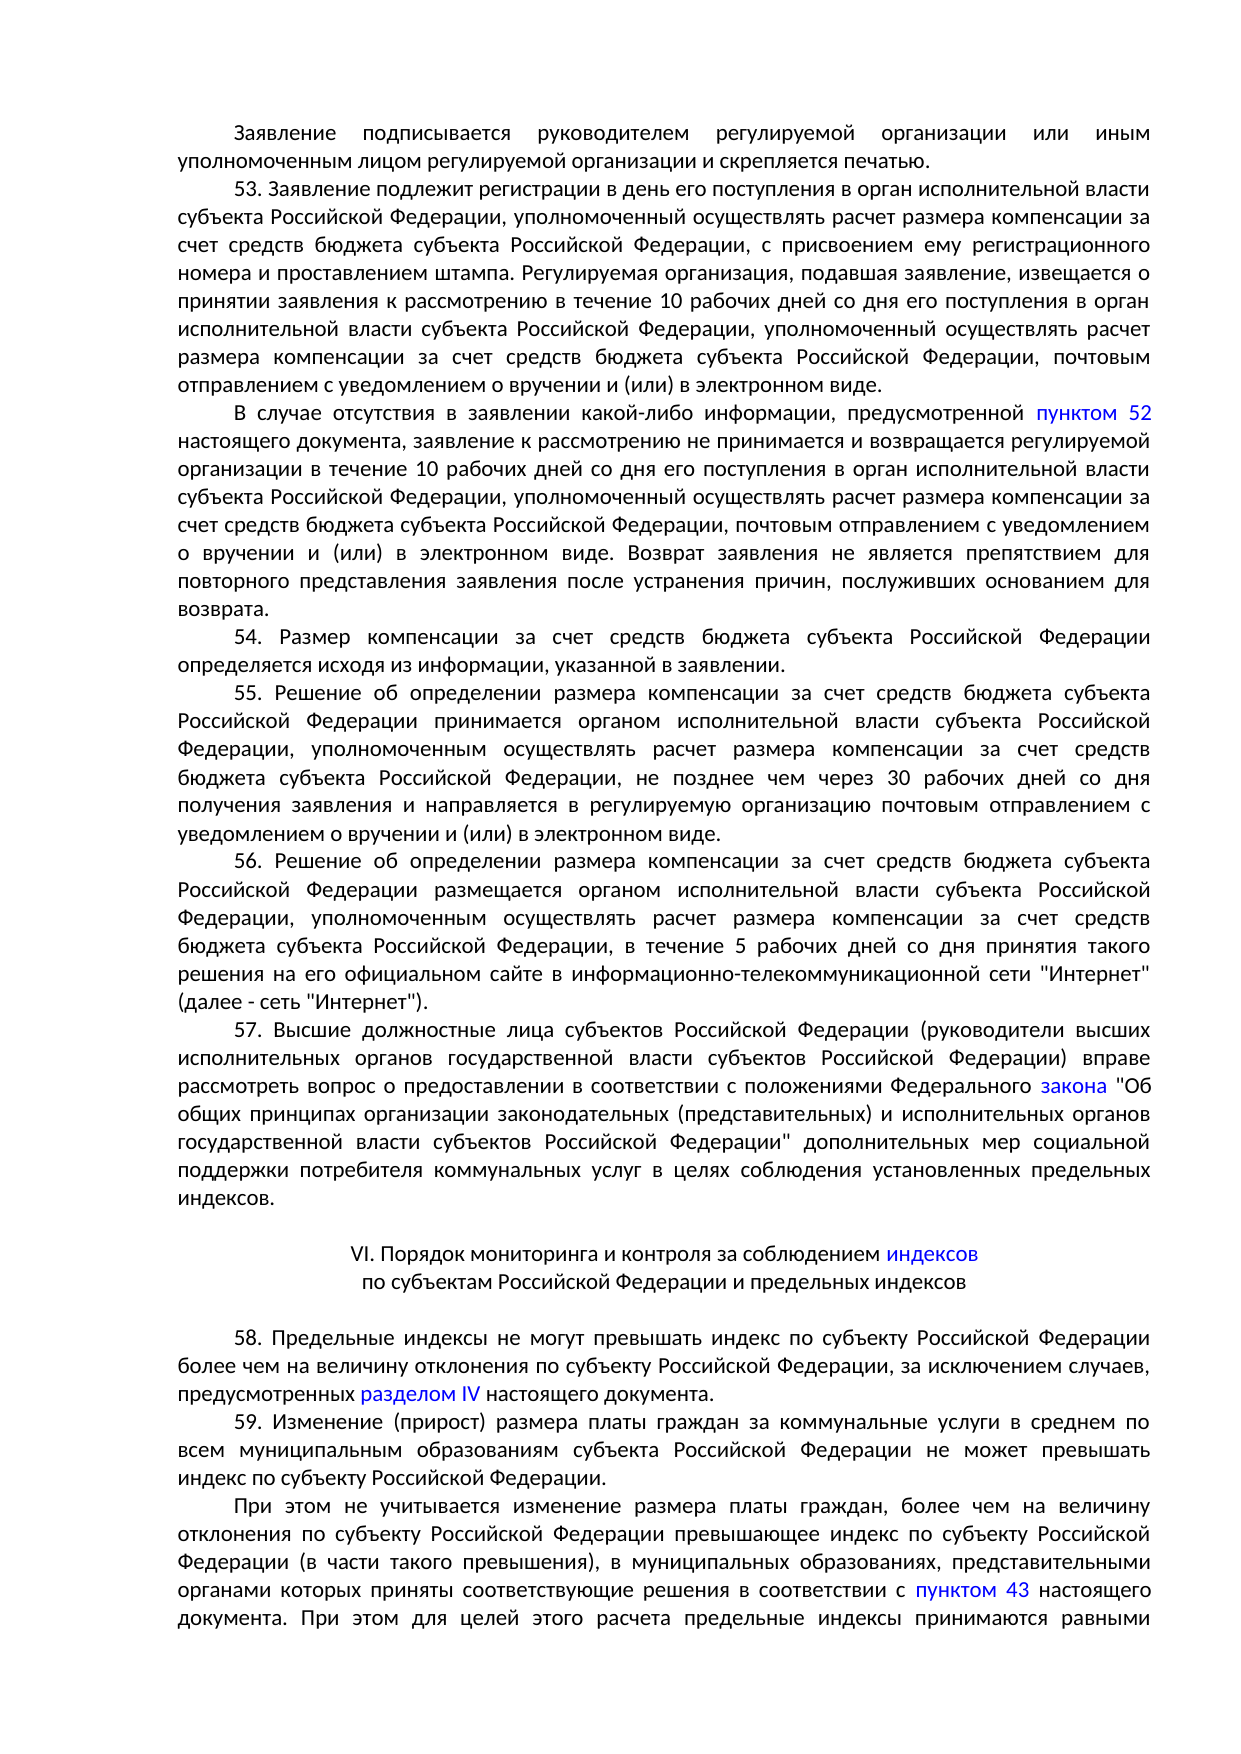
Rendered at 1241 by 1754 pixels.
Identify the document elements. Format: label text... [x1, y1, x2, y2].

text по субъектам Российской Федерации и предельных индексов [177, 1267, 1152, 1295]
text VI. Порядок мониторинга и контроля за соблюдением индексов [177, 1239, 1152, 1267]
text 57. Высшие должностные лица субъектов Российской Федерации (руководители высших исполнительных органов государственной власти субъектов Российской Федерации) вправе рассмотреть вопрос о предоставлении в соответствии с положениями Федерального закона "Об общих принципах организации законодательных (представительных) и исполнительных органов государственной власти субъектов Российской Федерации" дополнительных мер социальной поддержки потребителя коммунальных услуг в целях соблюдения установленных предельных индексов. [177, 1015, 1152, 1211]
text 55. Решение об определении размера компенсации за счет средств бюджета субъекта Российской Федерации принимается органом исполнительной власти субъекта Российской Федерации, уполномоченным осуществлять расчет размера компенсации за счет средств бюджета субъекта Российской Федерации, не позднее чем через 30 рабочих дней со дня получения заявления и направляется в регулируемую организацию почтовым отправлением с уведомлением о вручении и (или) в электронном виде. [177, 678, 1152, 847]
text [177, 1491, 1152, 1631]
text 59. Изменение (прирост) размера платы граждан за коммунальные услуги в среднем по всем муниципальным образованиям субъекта Российской Федерации не может превышать индекс по субъекту Российской Федерации. [177, 1407, 1152, 1491]
text 53. Заявление подлежит регистрации в день его поступления в орган исполнительной власти субъекта Российской Федерации, уполномоченный осуществлять расчет размера компенсации за счет средств бюджета субъекта Российской Федерации, с присвоением ему регистрационного номера и проставлением штампа. Регулируемая организация, подавшая заявление, извещается о принятии заявления к рассмотрению в течение 10 рабочих дней со дня его поступления в орган исполнительной власти субъекта Российской Федерации, уполномоченный осуществлять расчет размера компенсации за счет средств бюджета субъекта Российской Федерации, почтовым отправлением с уведомлением о вручении и (или) в электронном виде. [177, 174, 1152, 398]
text 58. Предельные индексы не могут превышать индекс по субъекту Российской Федерации более чем на величину отклонения по субъекту Российской Федерации, за исключением случаев, предусмотренных разделом IV настоящего документа. [177, 1323, 1152, 1407]
text 54. Размер компенсации за счет средств бюджета субъекта Российской Федерации определяется исходя из информации, указанной в заявлении. [177, 622, 1152, 678]
text 56. Решение об определении размера компенсации за счет средств бюджета субъекта Российской Федерации размещается органом исполнительной власти субъекта Российской Федерации, уполномоченным осуществлять расчет размера компенсации за счет средств бюджета субъекта Российской Федерации, в течение 5 рабочих дней со дня принятия такого решения на его официальном сайте в информационно-телекоммуникационной сети "Интернет" (далее - сеть "Интернет"). [177, 847, 1152, 1015]
text Заявление подписывается руководителем регулируемой организации или иным уполномоченным лицом регулируемой организации и скрепляется печатью. [177, 118, 1152, 174]
text В случае отсутствия в заявлении какой-либо информации, предусмотренной пунктом 52 настоящего документа, заявление к рассмотрению не принимается и возвращается регулируемой организации в течение 10 рабочих дней со дня его поступления в орган исполнительной власти субъекта Российской Федерации, уполномоченный осуществлять расчет размера компенсации за счет средств бюджета субъекта Российской Федерации, почтовым отправлением с уведомлением о вручении и (или) в электронном виде. Возврат заявления не является препятствием для повторного представления заявления после устранения причин, послуживших основанием для возврата. [177, 398, 1152, 622]
